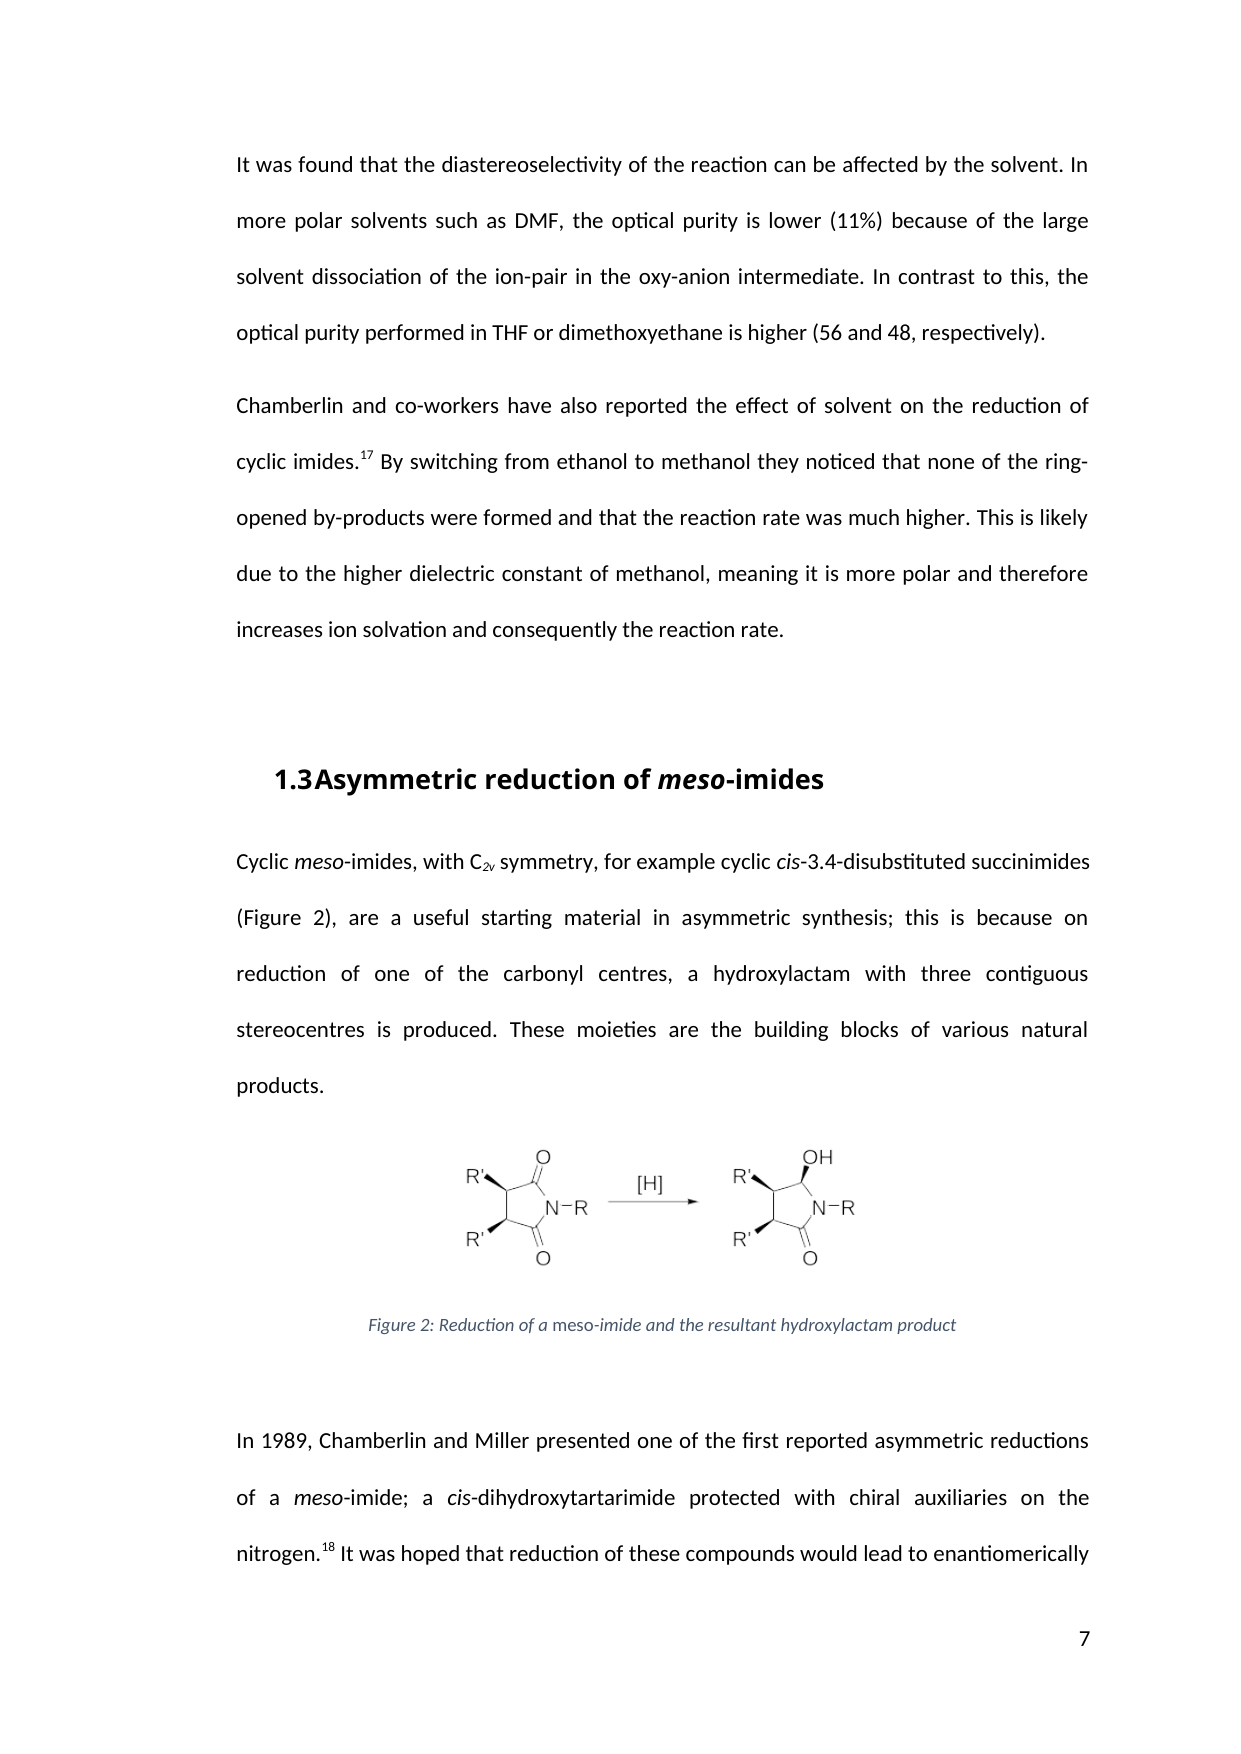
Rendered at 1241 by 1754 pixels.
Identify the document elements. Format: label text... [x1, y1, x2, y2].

text Cyclic meso-imides, with C2v symmetry, for example cyclic cis-3.4-disubstituted succinimides (Figure 2), are a useful starting material in asymmetric synthesis; this is because on reduction of one of the carbonyl centres, a hydroxylactam with three contiguous stereocentres is produced. These moieties are the building blocks of various natural products. [236, 847, 1090, 1099]
text It was found that the diastereoselectivity of the reaction can be affected by the solvent. In more polar solvents such as DMF, the optical purity is lower (11%) because of the large solvent dissociation of the ion-pair in the oxy-anion intermediate. In contrast to this, the optical purity performed in THF or dimethoxyethane is higher (56 and 48, respectively). [236, 150, 1090, 346]
text Figure 2: Reduction of a meso-imide and the resultant hydroxylactam product [236, 1313, 1090, 1336]
subtitle Asymmetric reduction of meso-imides [274, 760, 1090, 797]
text Chamberlin and co-workers have also reported the effect of solvent on the reduction of cyclic imides.17 By switching from ethanol to methanol they noticed that none of the ring-opened by-products were formed and that the reaction rate was much higher. This is likely due to the higher dielectric constant of methanol, meaning it is more polar and therefore increases ion solvation and consequently the reaction rate. [236, 391, 1090, 643]
